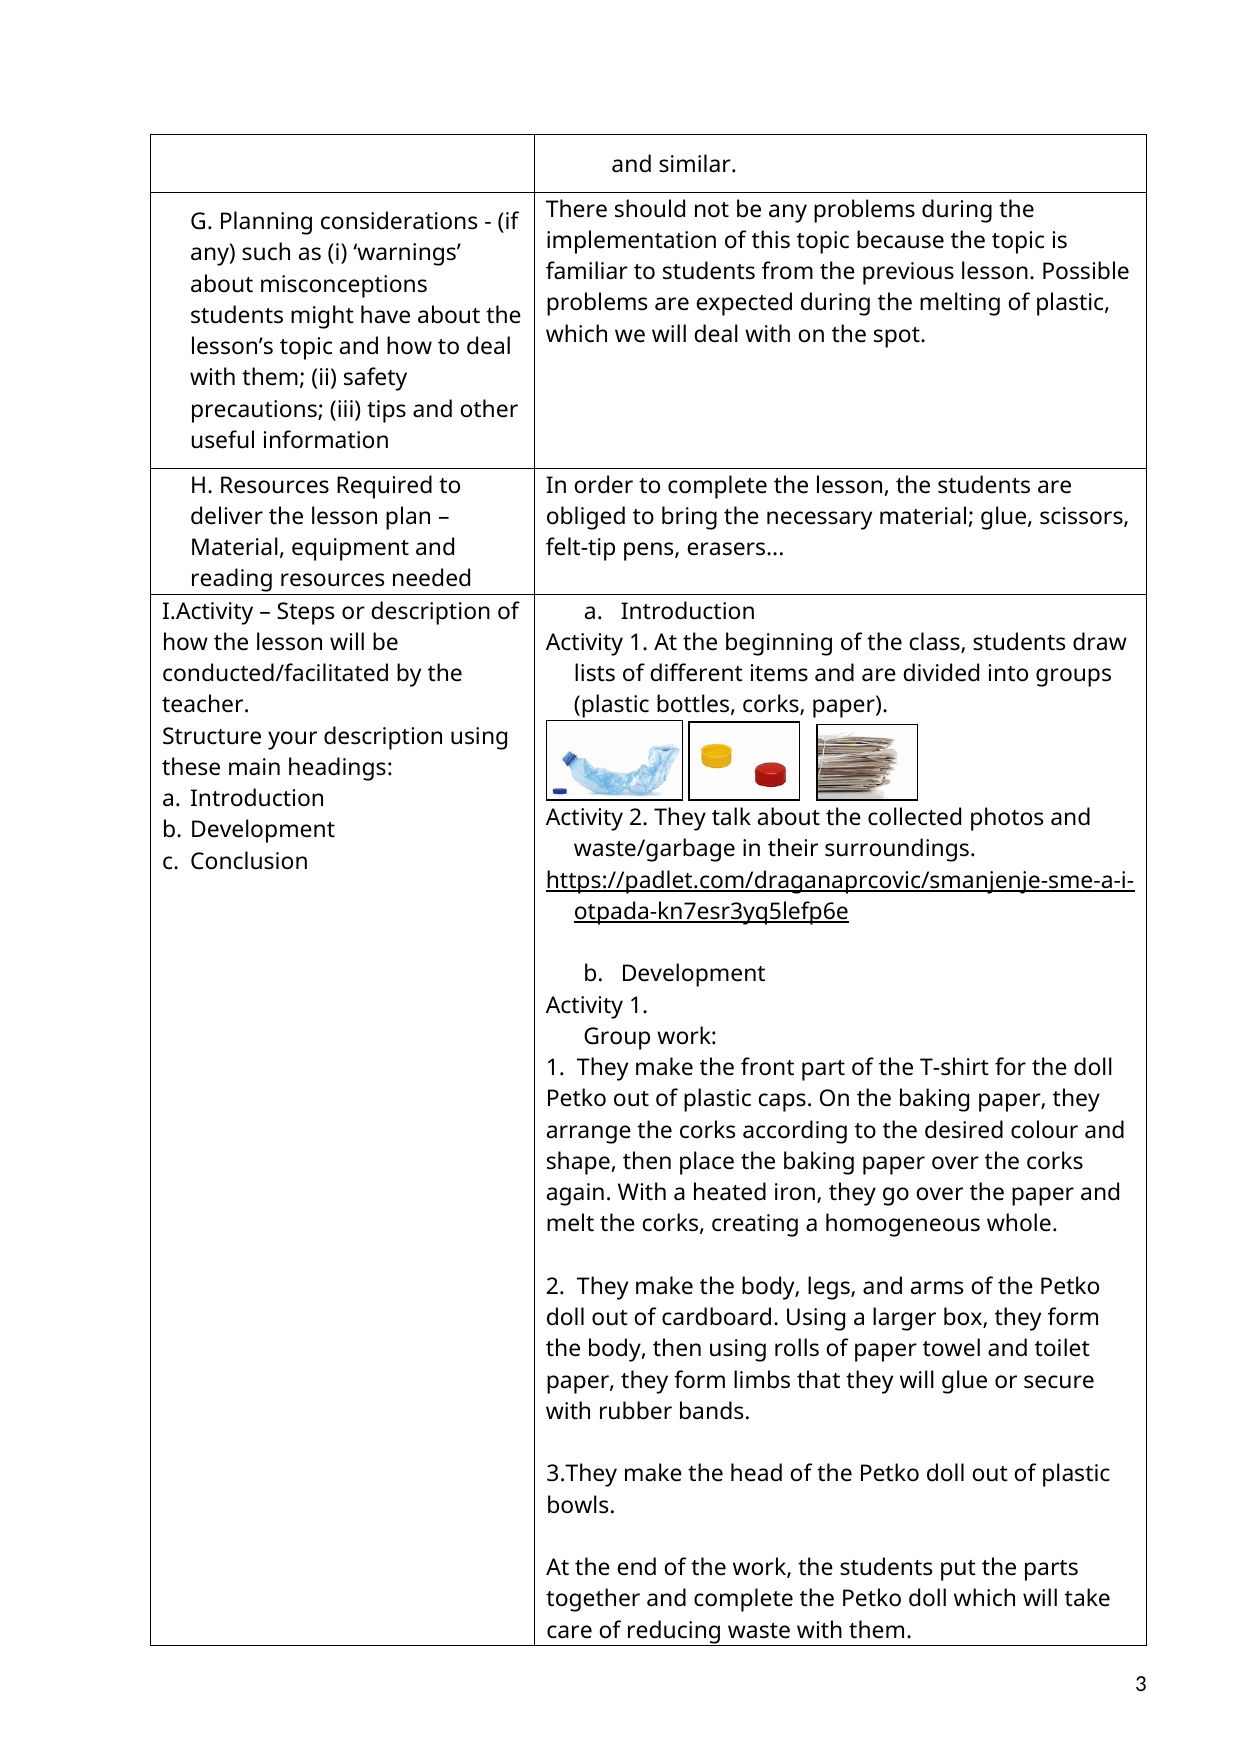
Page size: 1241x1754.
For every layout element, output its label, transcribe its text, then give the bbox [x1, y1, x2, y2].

table_cell G. Planning considerations - (if any) such as (i) ‘warnings’ about misconceptions students might have about the lesson’s topic and how to deal with them; (ii) safety precautions; (iii) tips and other useful information [151, 193, 534, 468]
picture [547, 721, 682, 799]
picture [690, 723, 799, 799]
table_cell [535, 135, 1146, 192]
table_cell H. Resources Required to deliver the lesson plan – Material, equipment and reading resources needed [151, 469, 534, 594]
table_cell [151, 595, 534, 1645]
picture [818, 725, 917, 799]
table_cell There should not be any problems during the implementation of this topic because the topic is familiar to students from the previous lesson. Possible problems are expected during the melting of plastic, which we will deal with on the spot. [535, 193, 1146, 468]
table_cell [535, 595, 1146, 1645]
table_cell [151, 135, 534, 192]
table_cell In order to complete the lesson, the students are obliged to bring the necessary material; glue, scissors, felt-tip pens, erasers... [535, 469, 1146, 594]
